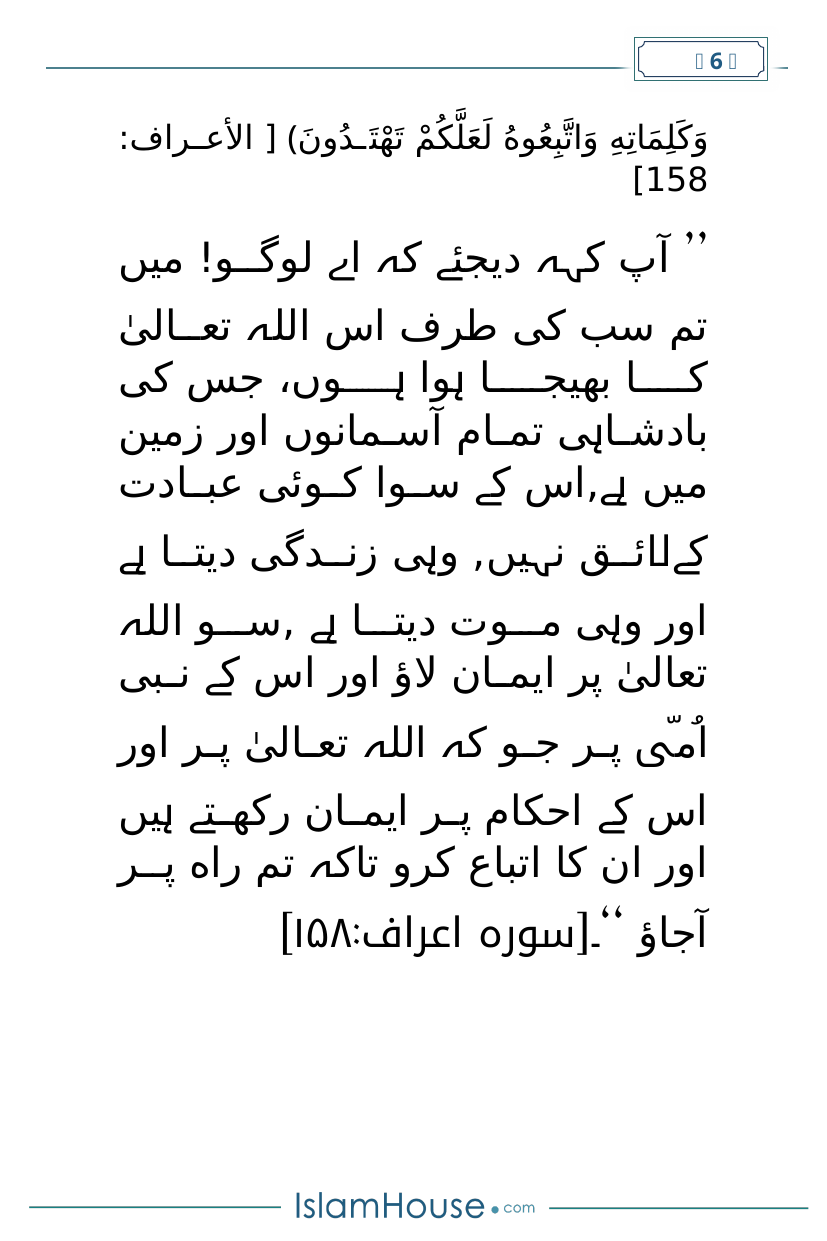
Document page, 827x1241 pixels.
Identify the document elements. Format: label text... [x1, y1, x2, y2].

text ’’ آپ کہہ دیجئے کہ اے لوگو! میں تم سب کی طرف اس اللہ تعالیٰ کا بھیجا ہوا ہوں، جس کی بادشاہی تمام آسمانوں اور زمین میں ہے,اس کے سوا کوئی عبادت کےلائق نہیں, وہی زندگی دیتا ہے اور وہی موت دیتا ہے ,سو اللہ تعالیٰ پر ایمان لاؤ اور اس کے نبی اُمّی پر جو کہ اللہ تعالیٰ پر اور اس کے احکام پر ایمان رکھتے ہیں اور ان کا اتباع کرو تاکہ تم راه پر آجاؤ ‘‘۔[سورہ اعراف:۱۵۸] [118, 218, 709, 973]
picture [22, 1186, 281, 1224]
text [118, 118, 709, 199]
picture [288, 1187, 809, 1225]
